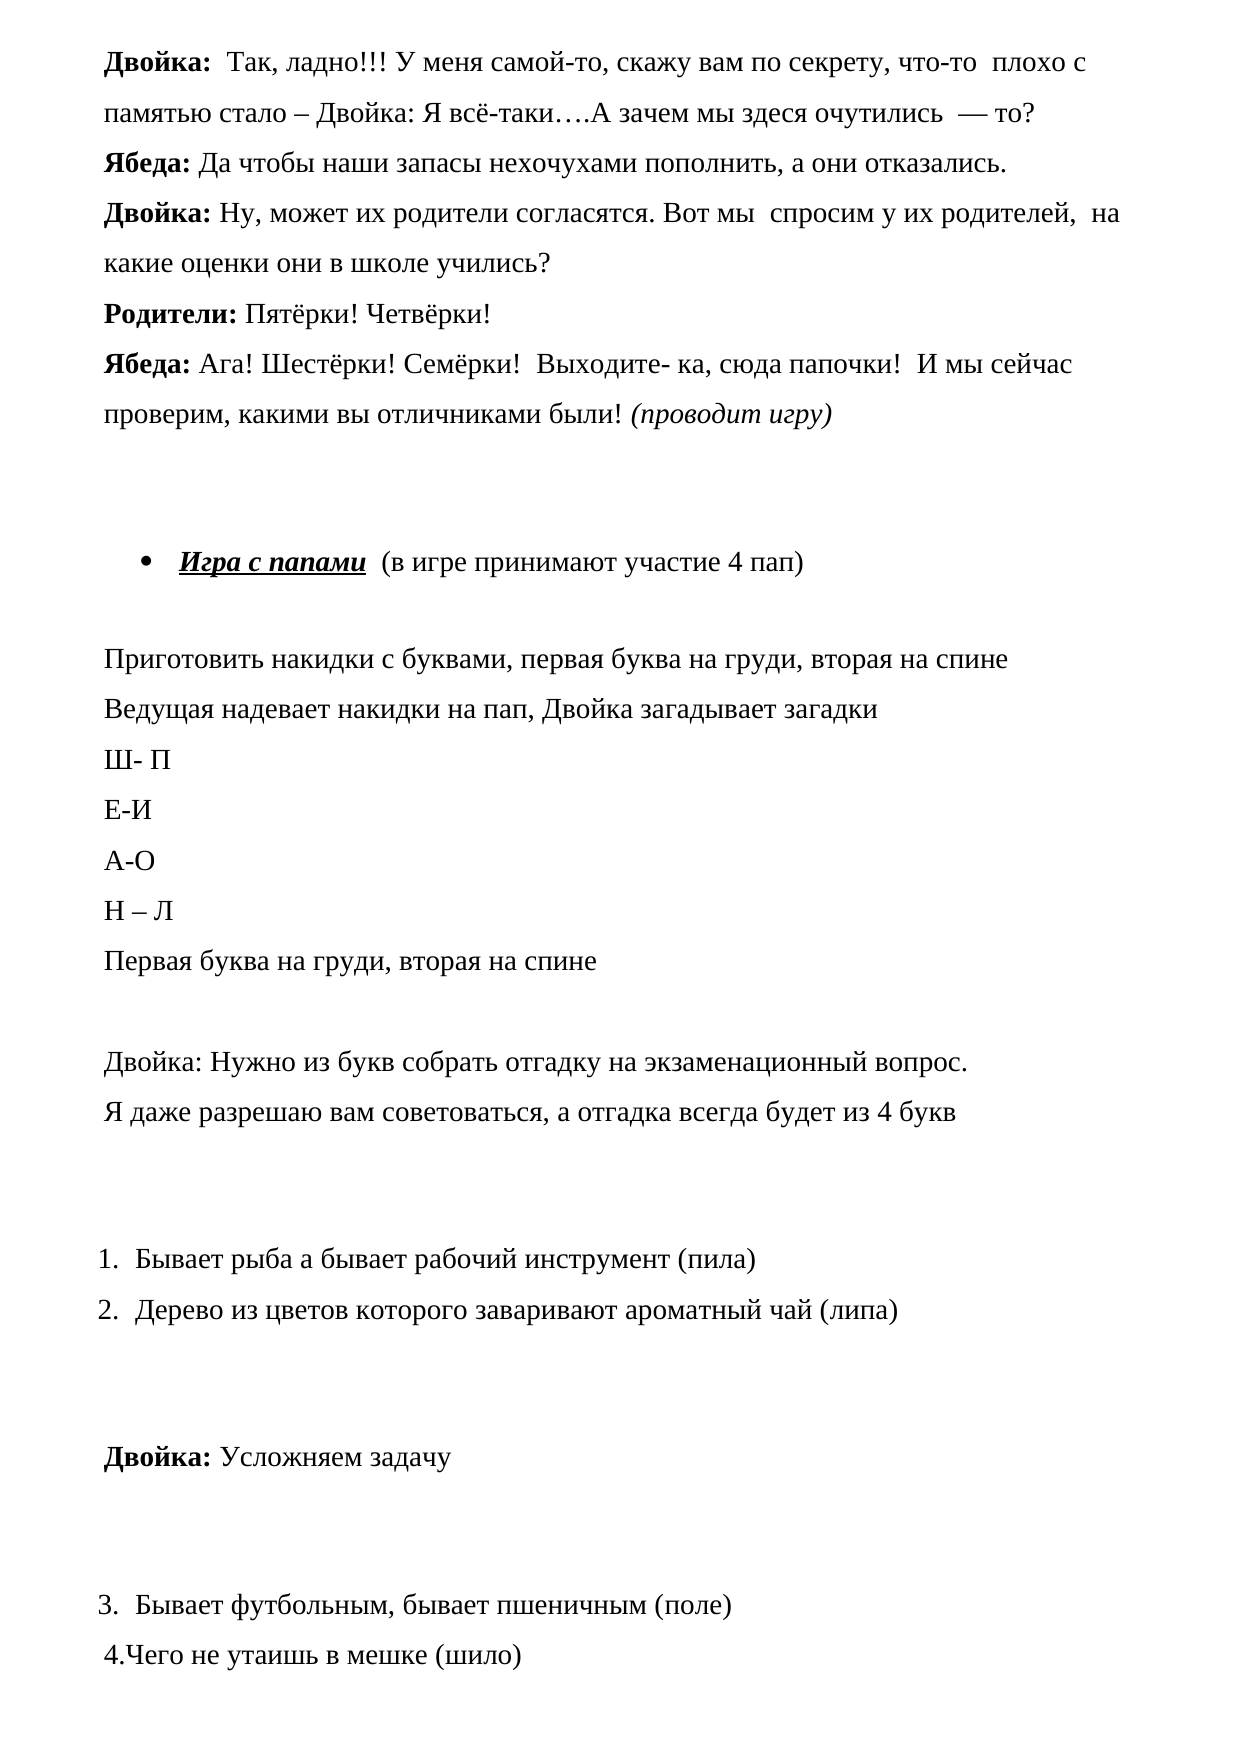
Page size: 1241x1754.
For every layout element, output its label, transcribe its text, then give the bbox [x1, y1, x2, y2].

text Ябеда: Ага! Шестёрки! Семёрки! Выходите- ка, сюда папочки! И мы сейчас проверим, какими вы отличниками были! (проводит игру) [103, 346, 1152, 430]
text Н – Л [103, 893, 1152, 926]
list Дерево из цветов которого заваривают ароматный чай (липа) [97, 1292, 1152, 1326]
text Двойка: Усложняем задачу [103, 1439, 1152, 1473]
text Ш- П [103, 742, 1152, 776]
text Родители: Пятёрки! Четвёрки! [103, 296, 1152, 329]
list Игра с папами (в игре принимают участие 4 пап) [141, 544, 1152, 578]
text Двойка: Нужно из букв собрать отгадку на экзаменационный вопрос. [103, 1044, 1152, 1077]
list Бывает футбольным, бывает пшеничным (поле) [97, 1587, 1152, 1621]
text Е-И [103, 792, 1152, 826]
text Ябеда: Да чтобы наши запасы нехочухами пополнить, а они отказались. [103, 145, 1152, 178]
text А-О [103, 843, 1152, 876]
text Приготовить накидки с буквами, первая буква на груди, вторая на спине [103, 641, 1152, 675]
text Первая буква на груди, вторая на спине [103, 943, 1152, 977]
text Двойка: Так, ладно!!! У меня самой-то, скажу вам по секрету, что-то плохо с памятью стало – Двойка: Я всё-таки….А зачем мы здеся очутились — то? [103, 44, 1152, 128]
text Двойка: Ну, может их родители согласятся. Вот мы спросим у их родителей, на какие оценки они в школе учились? [103, 195, 1152, 279]
text Я даже разрешаю вам советоваться, а отгадка всегда будет из 4 букв [103, 1094, 1152, 1128]
list Бывает рыба а бывает рабочий инструмент (пила) [97, 1242, 1152, 1275]
text 4.Чего не утаишь в мешке (шило) [103, 1637, 1152, 1671]
text Ведущая надевает накидки на пап, Двойка загадывает загадки [103, 692, 1152, 725]
